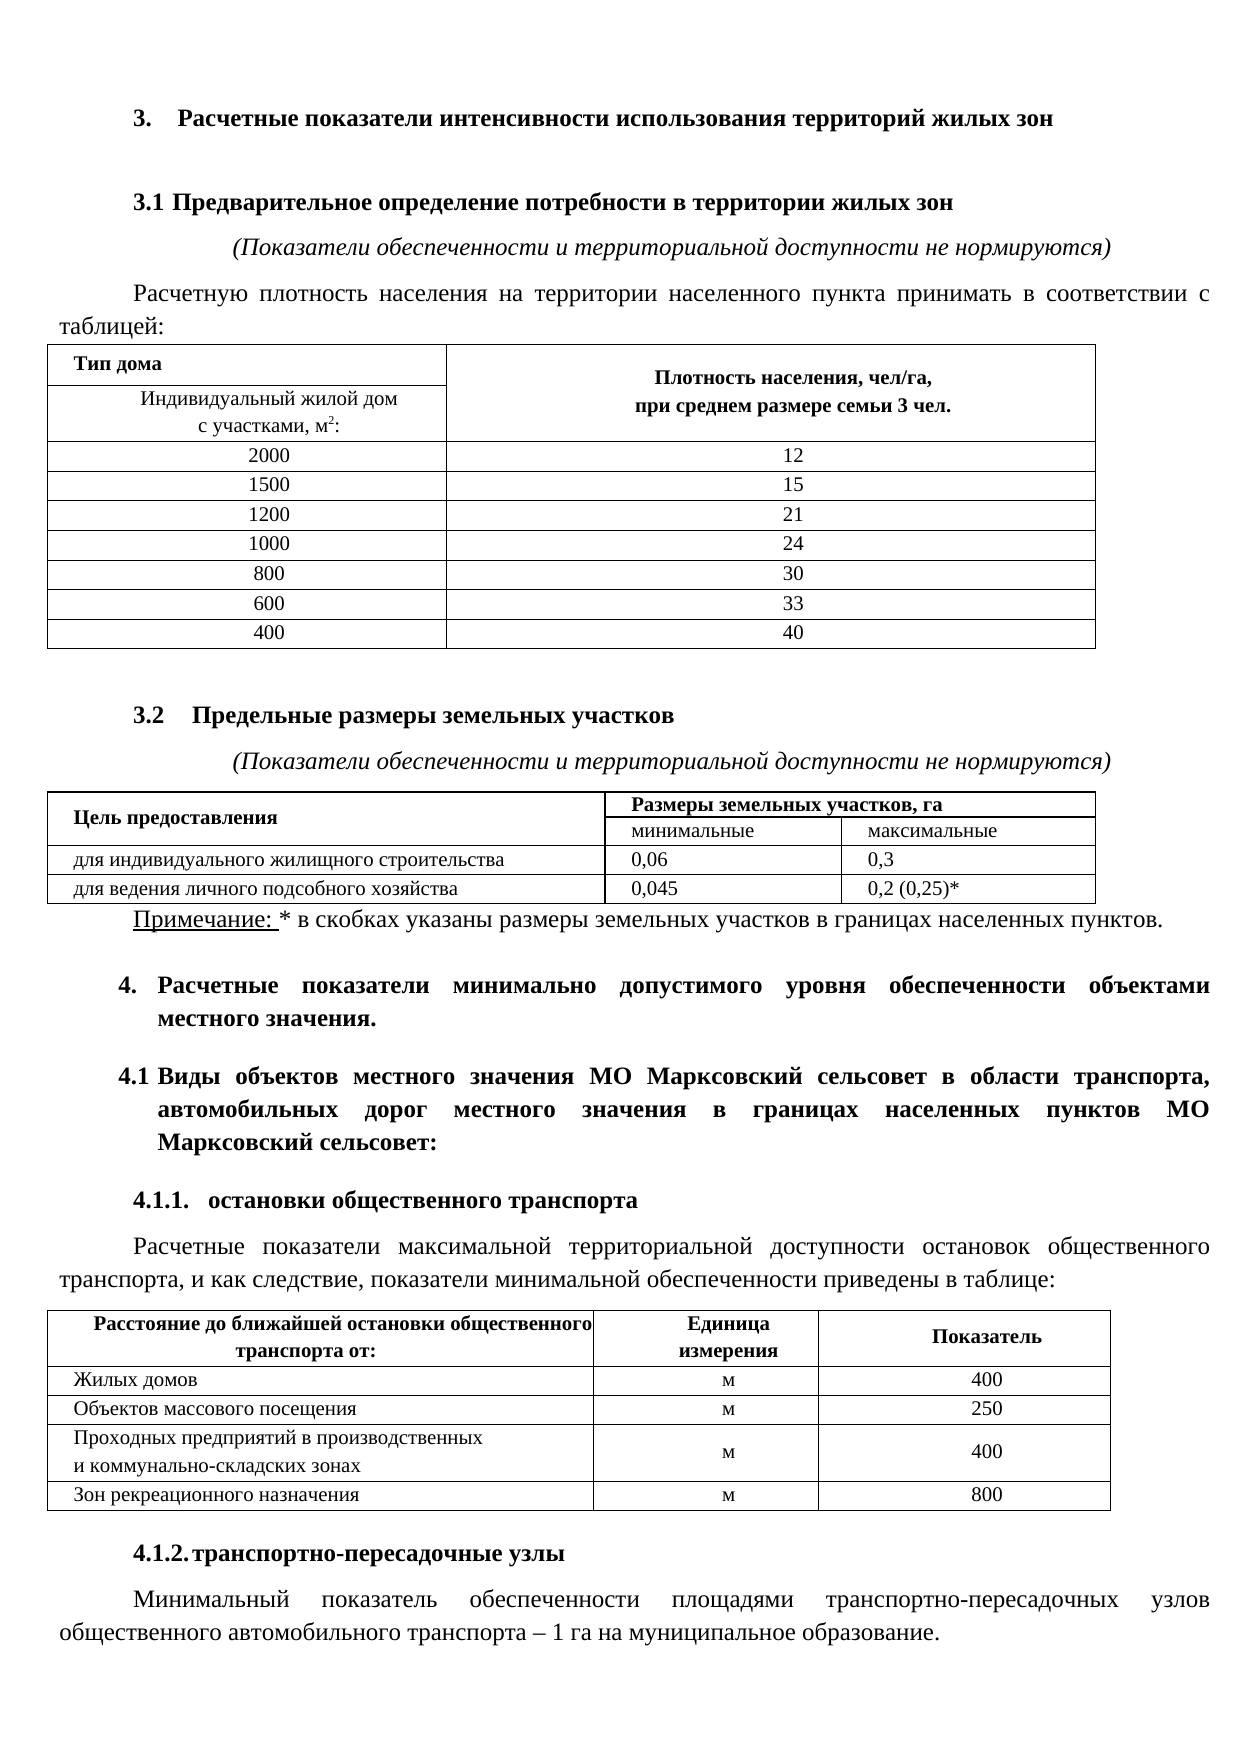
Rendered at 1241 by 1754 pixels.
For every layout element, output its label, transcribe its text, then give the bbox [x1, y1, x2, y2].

text Примечание: * в скобках указаны размеры земельных участков в границах населенных пунктов. [59, 904, 1211, 933]
table_cell 0,045 [606, 875, 841, 903]
table_cell максимальные [842, 818, 1095, 845]
table_cell 12 [447, 442, 1095, 471]
table_cell для индивидуального жилищного строительства [48, 846, 604, 874]
subtitle Расчетные показатели интенсивности использования территорий жилых зон [133, 103, 1211, 131]
subtitle Виды объектов местного значения МО Марксовский сельсовет в области транспорта, автомобильных дорог местного значения в границах населенных пунктов МО Марксовский сельсовет: [118, 1061, 1211, 1156]
table_cell 30 [447, 561, 1095, 589]
table_cell 600 [48, 590, 446, 619]
table_cell 0,3 [842, 846, 1095, 874]
table_header Цель предоставления [48, 793, 604, 845]
table_cell м [594, 1425, 818, 1481]
table_cell 400 [819, 1425, 1110, 1481]
subtitle Предельные размеры земельных участков [59, 700, 1211, 729]
table_cell Жилых домов [48, 1367, 593, 1395]
table_header Размеры земельных участков, га [606, 793, 1095, 816]
table_cell 21 [447, 501, 1095, 530]
table_cell 800 [819, 1482, 1110, 1509]
table_cell Индивидуальный жилой дом с участками, м2: [48, 386, 446, 441]
table_cell 0,2 (0,25)* [842, 875, 1095, 903]
table_cell Зон рекреационного назначения [48, 1482, 593, 1509]
text Расчетные показатели максимальной территориальной доступности остановок общественного транспорта, и как следствие, показатели минимальной обеспеченности приведены в таблице: [59, 1231, 1211, 1293]
table_header Расстояние до ближайшей остановки общественного транспорта от: [48, 1311, 593, 1366]
table_cell 15 [447, 472, 1095, 500]
subtitle Предварительное определение потребности в территории жилых зон [133, 187, 1211, 215]
table_cell 800 [48, 561, 446, 589]
table_cell минимальные [606, 818, 841, 845]
table_cell м [594, 1482, 818, 1509]
table_cell 400 [819, 1367, 1110, 1395]
table_cell 1000 [48, 531, 446, 559]
table_header Тип дома [48, 345, 446, 384]
table_cell 1500 [48, 472, 446, 500]
table_header Единица измерения [594, 1311, 818, 1366]
table_cell 250 [819, 1396, 1110, 1424]
table_cell 33 [447, 590, 1095, 619]
subtitle остановки общественного транспорта [133, 1186, 1211, 1214]
text (Показатели обеспеченности и территориальной доступности не нормируются) [59, 746, 1211, 774]
table_cell для ведения личного подсобного хозяйства [48, 875, 604, 903]
table_header Показатель [819, 1311, 1110, 1366]
subtitle транспортно-пересадочные узлы [59, 1538, 1211, 1567]
text Минимальный показатель обеспеченности площадями транспортно-пересадочных узлов общественного автомобильного транспорта – 1 га на муниципальное образование. [59, 1584, 1211, 1646]
table_header Плотность населения, чел/га, при среднем размере семьи 3 чел. [447, 345, 1095, 441]
table_cell 2000 [48, 442, 446, 471]
subtitle Расчетные показатели минимально допустимого уровня обеспеченности объектами местного значения. [118, 970, 1211, 1032]
table_cell 1200 [48, 501, 446, 530]
table_cell Объектов массового посещения [48, 1396, 593, 1424]
table_cell м [594, 1396, 818, 1424]
text Расчетную плотность населения на территории населенного пункта принимать в соответствии с таблицей: [59, 278, 1211, 339]
text (Показатели обеспеченности и территориальной доступности не нормируются) [59, 232, 1211, 261]
table_cell 400 [48, 620, 446, 648]
table_cell 40 [447, 620, 1095, 648]
table_cell Проходных предприятий в производственных и коммунально-складских зонах [48, 1425, 593, 1481]
table_cell м [594, 1367, 818, 1395]
table_cell 24 [447, 531, 1095, 559]
table_cell 0,06 [606, 846, 841, 874]
